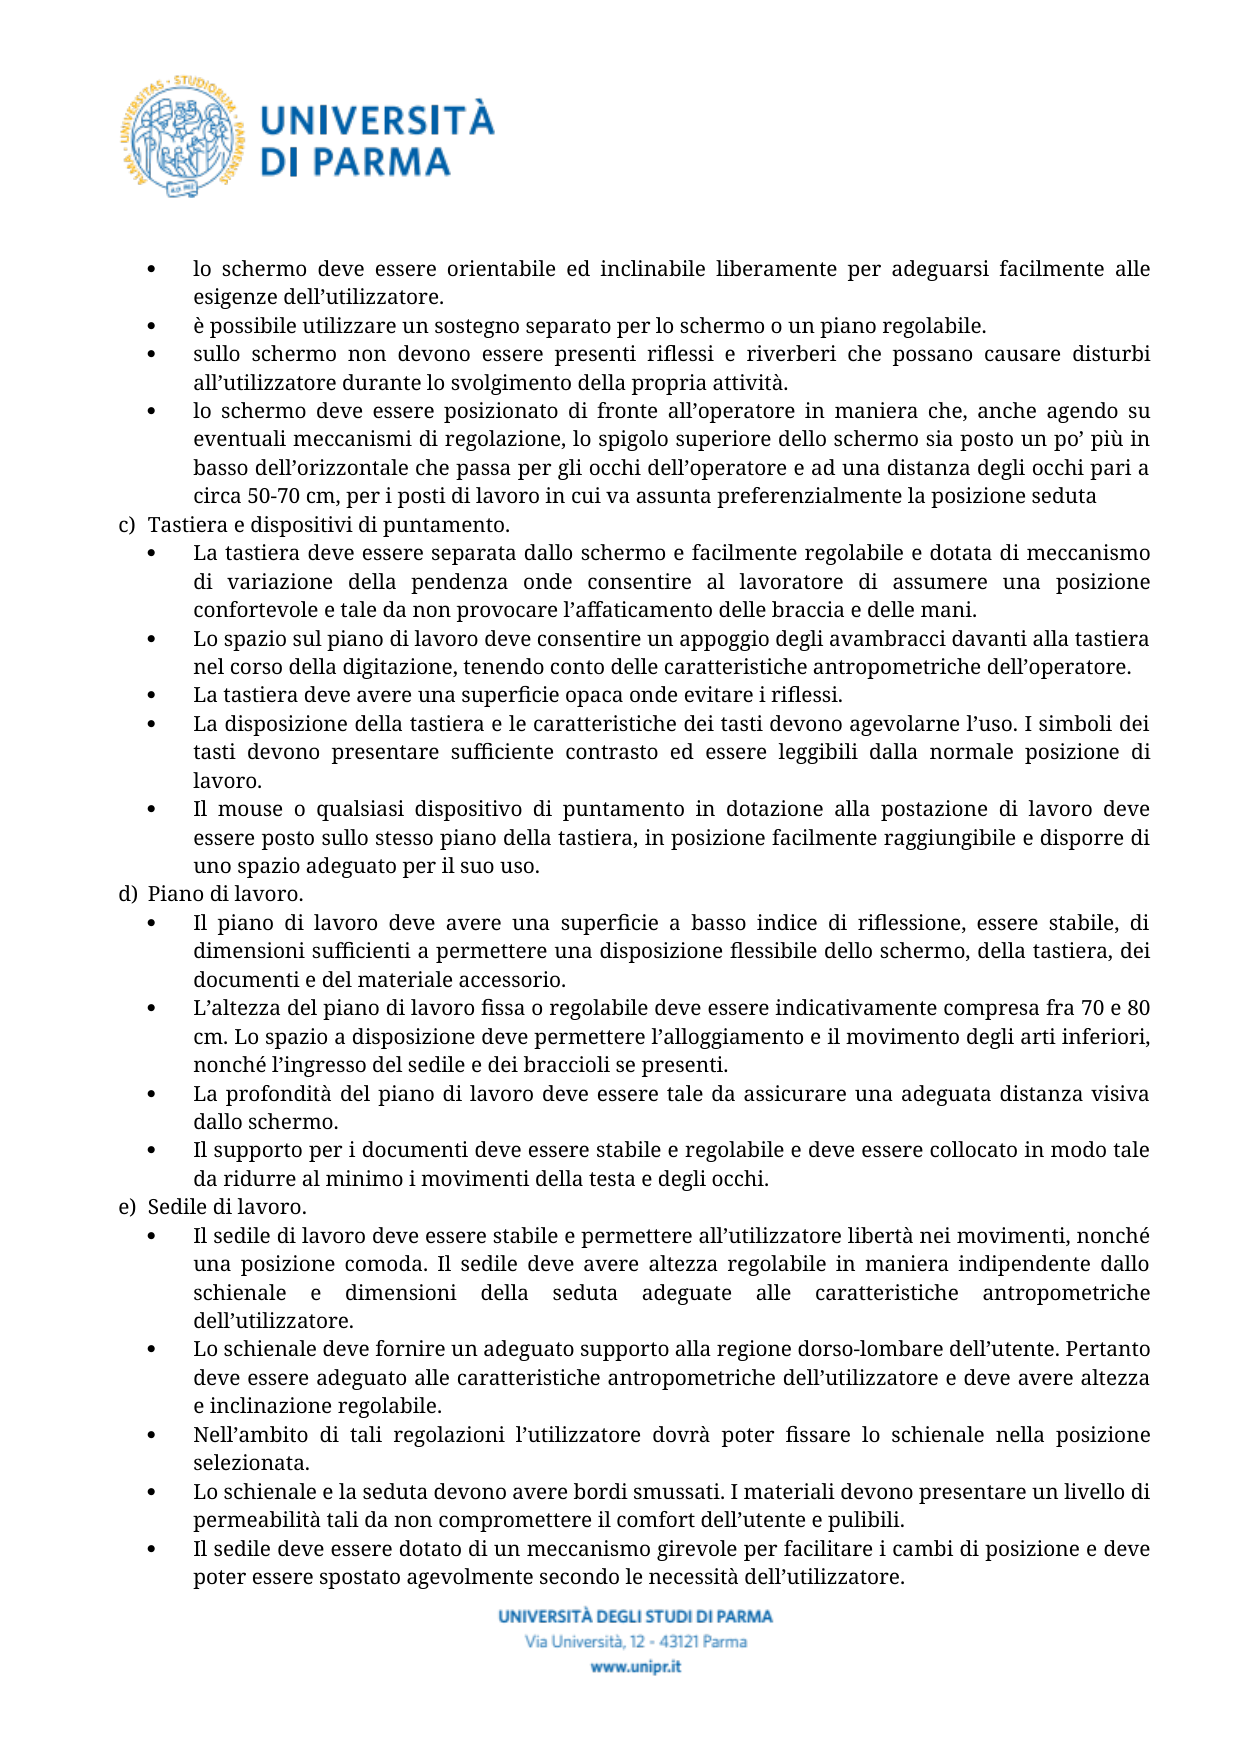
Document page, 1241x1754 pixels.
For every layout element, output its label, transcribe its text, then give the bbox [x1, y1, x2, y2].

list Nell’ambito di tali regolazioni l’utilizzatore dovrà poter fissare lo schienale nella posizione selezionata. [148, 1420, 1152, 1477]
list è possibile utilizzare un sostegno separato per lo schermo o un piano regolabile. [148, 311, 1152, 339]
list Lo spazio sul piano di lavoro deve consentire un appoggio degli avambracci davanti alla tastiera nel corso della digitazione, tenendo conto delle caratteristiche antropometriche dell’operatore. [148, 624, 1152, 681]
list Tastiera e dispositivi di puntamento. [118, 510, 1152, 538]
list lo schermo deve essere orientabile ed inclinabile liberamente per adeguarsi facilmente alle esigenze dell’utilizzatore. [148, 254, 1152, 311]
list Il piano di lavoro deve avere una superficie a basso indice di riflessione, essere stabile, di dimensioni sufficienti a permettere una disposizione flessibile dello schermo, della tastiera, dei documenti e del materiale accessorio. [148, 908, 1152, 993]
list La profondità del piano di lavoro deve essere tale da assicurare una adeguata distanza visiva dallo schermo. [148, 1079, 1152, 1136]
list Sedile di lavoro. [118, 1192, 1152, 1221]
list Piano di lavoro. [118, 879, 1152, 908]
list Lo schienale e la seduta devono avere bordi smussati. I materiali devono presentare un livello di permeabilità tali da non compromettere il comfort dell’utente e pulibili. [148, 1477, 1152, 1534]
list La disposizione della tastiera e le caratteristiche dei tasti devono agevolarne l’uso. I simboli dei tasti devono presentare sufficiente contrasto ed essere leggibili dalla normale posizione di lavoro. [148, 709, 1152, 794]
list L’altezza del piano di lavoro fissa o regolabile deve essere indicativamente compresa fra 70 e 80 cm. Lo spazio a disposizione deve permettere l’alloggiamento e il movimento degli arti inferiori, nonché l’ingresso del sedile e dei braccioli se presenti. [148, 993, 1152, 1079]
list La tastiera deve essere separata dallo schermo e facilmente regolabile e dotata di meccanismo di variazione della pendenza onde consentire al lavoratore di assumere una posizione confortevole e tale da non provocare l’affaticamento delle braccia e delle mani. [148, 538, 1152, 624]
list Il supporto per i documenti deve essere stabile e regolabile e deve essere collocato in modo tale da ridurre al minimo i movimenti della testa e degli occhi. [148, 1136, 1152, 1192]
list Lo schienale deve fornire un adeguato supporto alla regione dorso-lombare dell’utente. Pertanto deve essere adeguato alle caratteristiche antropometriche dell’utilizzatore e deve avere altezza e inclinazione regolabile. [148, 1334, 1152, 1420]
list sullo schermo non devono essere presenti riflessi e riverberi che possano causare disturbi all’utilizzatore durante lo svolgimento della propria attività. [148, 339, 1152, 396]
list Il mouse o qualsiasi dispositivo di puntamento in dotazione alla postazione di lavoro deve essere posto sullo stesso piano della tastiera, in posizione facilmente raggiungibile e disporre di uno spazio adeguato per il suo uso. [148, 794, 1152, 879]
list lo schermo deve essere posizionato di fronte all’operatore in maniera che, anche agendo su eventuali meccanismi di regolazione, lo spigolo superiore dello schermo sia posto un po’ più in basso dell’orizzontale che passa per gli occhi dell’operatore e ad una distanza degli occhi pari a circa 50-70 cm, per i posti di lavoro in cui va assunta preferenzialmente la posizione seduta [148, 396, 1152, 510]
list Il sedile di lavoro deve essere stabile e permettere all’utilizzatore libertà nei movimenti, nonché una posizione comoda. Il sedile deve avere altezza regolabile in maniera indipendente dallo schienale e dimensioni della seduta adeguate alle caratteristiche antropometriche dell’utilizzatore. [148, 1221, 1152, 1334]
list Il sedile deve essere dotato di un meccanismo girevole per facilitare i cambi di posizione e deve poter essere spostato agevolmente secondo le necessità dell’utilizzatore. [148, 1534, 1152, 1591]
list La tastiera deve avere una superficie opaca onde evitare i riflessi. [148, 681, 1152, 709]
